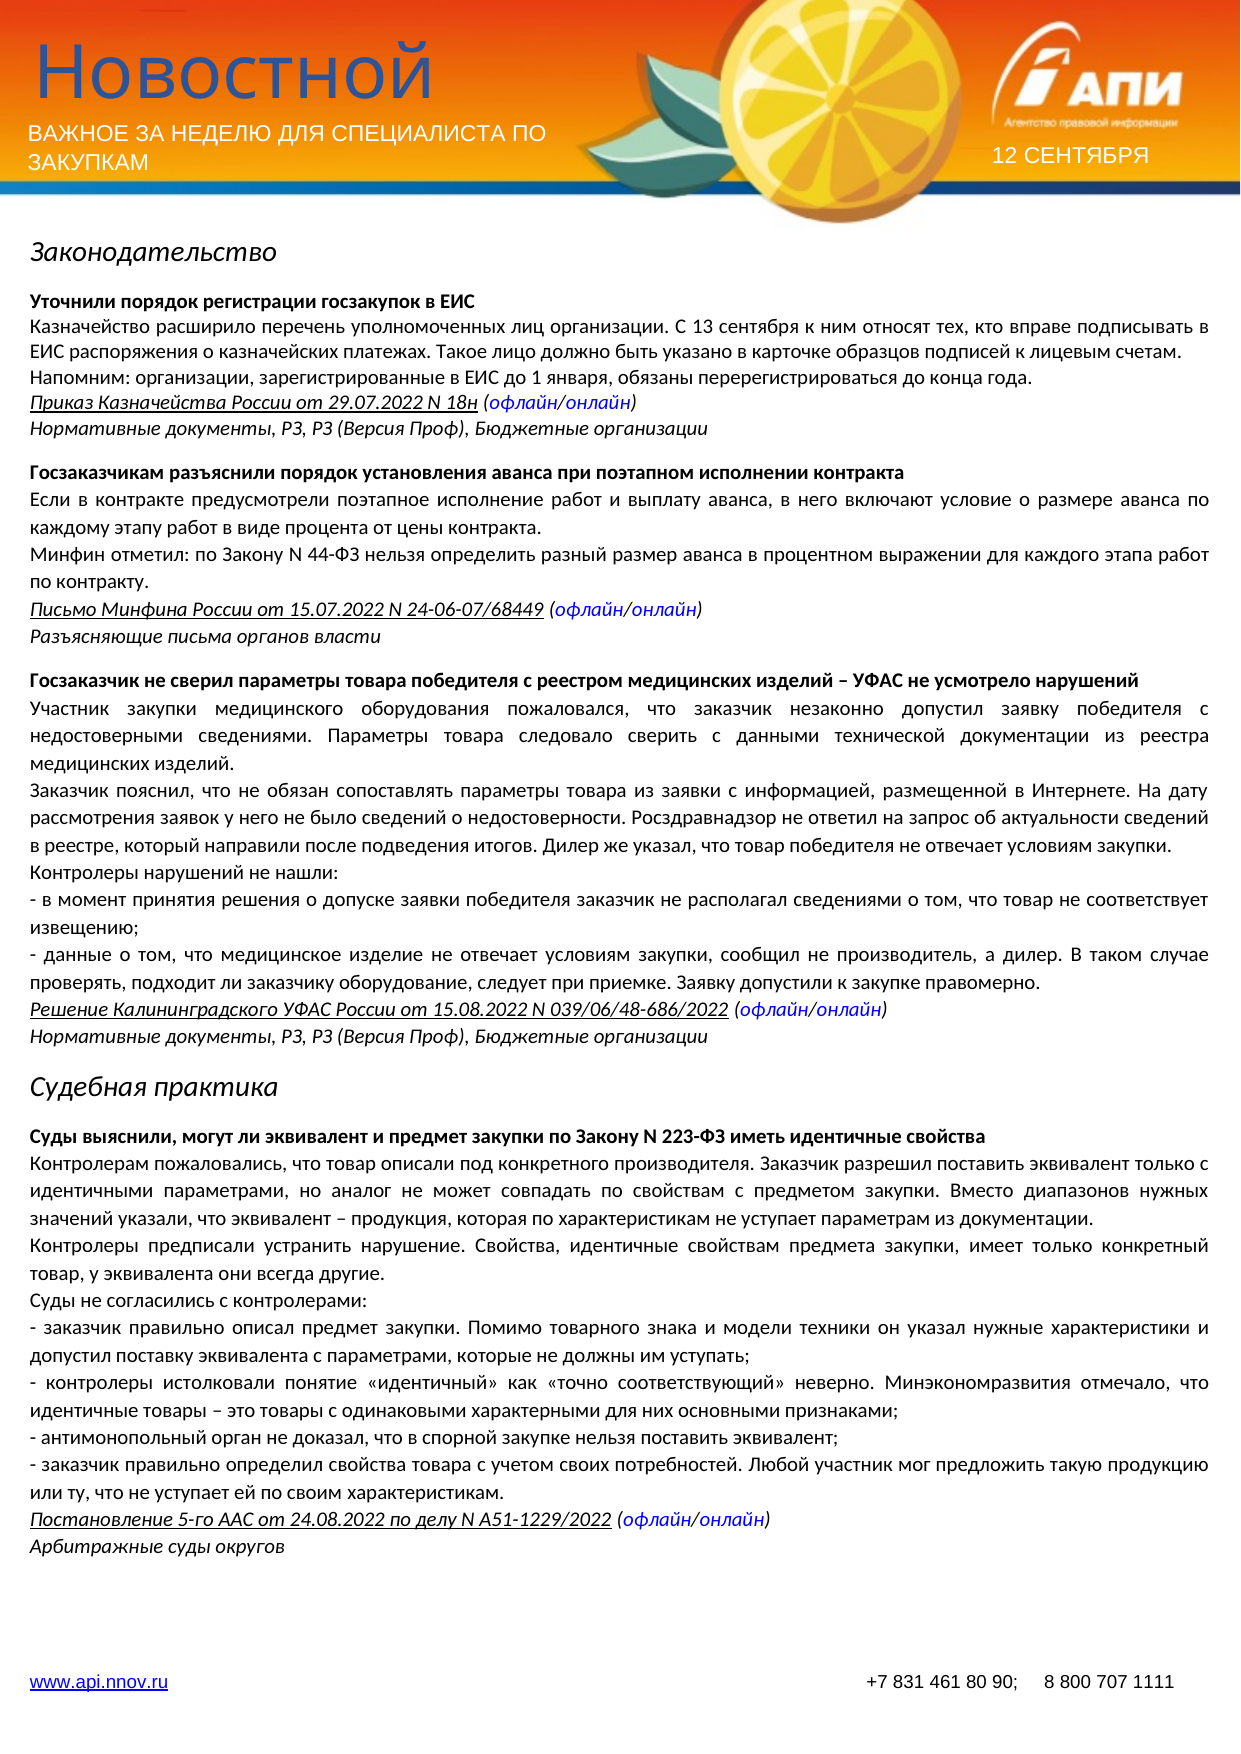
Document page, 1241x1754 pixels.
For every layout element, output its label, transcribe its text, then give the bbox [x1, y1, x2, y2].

text Казначейство расширило перечень уполномоченных лиц организации. С 13 сентября к ним относят тех, кто вправе подписывать в ЕИС распоряжения о казначейских платежах. Такое лицо должно быть указано в карточке образцов подписей к лицевым счетам. [29, 313, 1211, 364]
text - контролеры истолковали понятие «идентичный» как «точно соответствующий» неверно. Минэкономразвития отмечало, что идентичные товары – это товары с одинаковыми характерными для них основными признаками; [29, 1369, 1211, 1422]
text - заказчик правильно определил свойства товара с учетом своих потребностей. Любой участник мог предложить такую продукцию или ту, что не уступает ей по своим характеристикам. [29, 1452, 1211, 1504]
text Нормативные документы, РЗ, РЗ (Версия Проф), Бюджетные организации [29, 1024, 1211, 1049]
text Постановление 5-го ААС от 24.08.2022 по делу N А51-1229/2022 (офлайн/онлайн) [29, 1506, 1211, 1532]
text Заказчик пояснил, что не обязан сопоставлять параметры товара из заявки с информацией, размещенной в Интернете. На дату рассмотрения заявок у него не было сведений о недостоверности. Росздравнадзор не ответил на запрос об актуальности сведений в реестре, который направили после подведения итогов. Дилер же указал, что товар победителя не отвечает условиям закупки. [29, 777, 1211, 857]
text Суды выяснили, могут ли эквивалент и предмет закупки по Закону N 223-ФЗ иметь идентичные свойства [29, 1123, 1211, 1148]
text Напомним: организации, зарегистрированные в ЕИС до 1 января, обязаны перерегистрироваться до конца года. [29, 364, 1211, 389]
text - антимонопольный орган не доказал, что в спорной закупке нельзя поставить эквивалент; [29, 1424, 1211, 1449]
text Разъясняющие письма органов власти [29, 623, 1211, 649]
text Минфин отметил: по Закону N 44-ФЗ нельзя определить разный размер аванса в процентном выражении для каждого этапа работ по контракту. [29, 541, 1211, 594]
text - данные о том, что медицинское изделие не отвечает условиям закупки, сообщил не производитель, а дилер. В таком случае проверять, подходит ли заказчику оборудование, следует при приемке. Заявку допустили к закупке правомерно. [29, 941, 1211, 994]
text Госзаказчик не сверил параметры товара победителя с реестром медицинских изделий – УФАС не усмотрело нарушений [29, 667, 1211, 693]
text Участник закупки медицинского оборудования пожаловался, что заказчик незаконно допустил заявку победителя с недостоверными сведениями. Параметры товара следовало сверить с данными технической документации из реестра медицинских изделий. [29, 695, 1211, 775]
text Контролеры предписали устранить нарушение. Свойства, идентичные свойствам предмета закупки, имеет только конкретный товар, у эквивалента они всегда другие. [29, 1232, 1211, 1285]
text Письмо Минфина России от 15.07.2022 N 24-06-07/68449 (офлайн/онлайн) [29, 596, 1211, 621]
text Решение Калининградского УФАС России от 15.08.2022 N 039/06/48-686/2022 (офлайн/онлайн) [29, 996, 1211, 1022]
picture [0, 0, 1241, 233]
text Контролеры нарушений не нашли: [29, 859, 1211, 885]
text - заказчик правильно описал предмет закупки. Помимо товарного знака и модели техники он указал нужные характеристики и допустил поставку эквивалента с параметрами, которые не должны им уступать; [29, 1314, 1211, 1367]
text Госзаказчикам разъяснили порядок установления аванса при поэтапном исполнении контракта [29, 459, 1211, 484]
text Приказ Казначейства России от 29.07.2022 N 18н (офлайн/онлайн) [29, 389, 1211, 415]
text Контролерам пожаловались, что товар описали под конкретного производителя. Заказчик разрешил поставить эквивалент только с идентичными параметрами, но аналог не может совпадать по свойствам с предметом закупки. Вместо диапазонов нужных значений указали, что эквивалент – продукция, которая по характеристикам не уступает параметрам из документации. [29, 1150, 1211, 1230]
text Судебная практика [29, 1068, 1211, 1103]
text Уточнили порядок регистрации госзакупок в ЕИС [29, 288, 1211, 313]
text Суды не согласились с контролерами: [29, 1287, 1211, 1313]
text Нормативные документы, РЗ, РЗ (Версия Проф), Бюджетные организации [29, 415, 1211, 440]
text Если в контракте предусмотрели поэтапное исполнение работ и выплату аванса, в него включают условие о размере аванса по каждому этапу работ в виде процента от цены контракта. [29, 486, 1211, 539]
text - в момент принятия решения о допуске заявки победителя заказчик не располагал сведениями о том, что товар не соответствует извещению; [29, 887, 1211, 939]
text Законодательство [29, 233, 1211, 268]
text Арбитражные суды округов [29, 1534, 1211, 1559]
